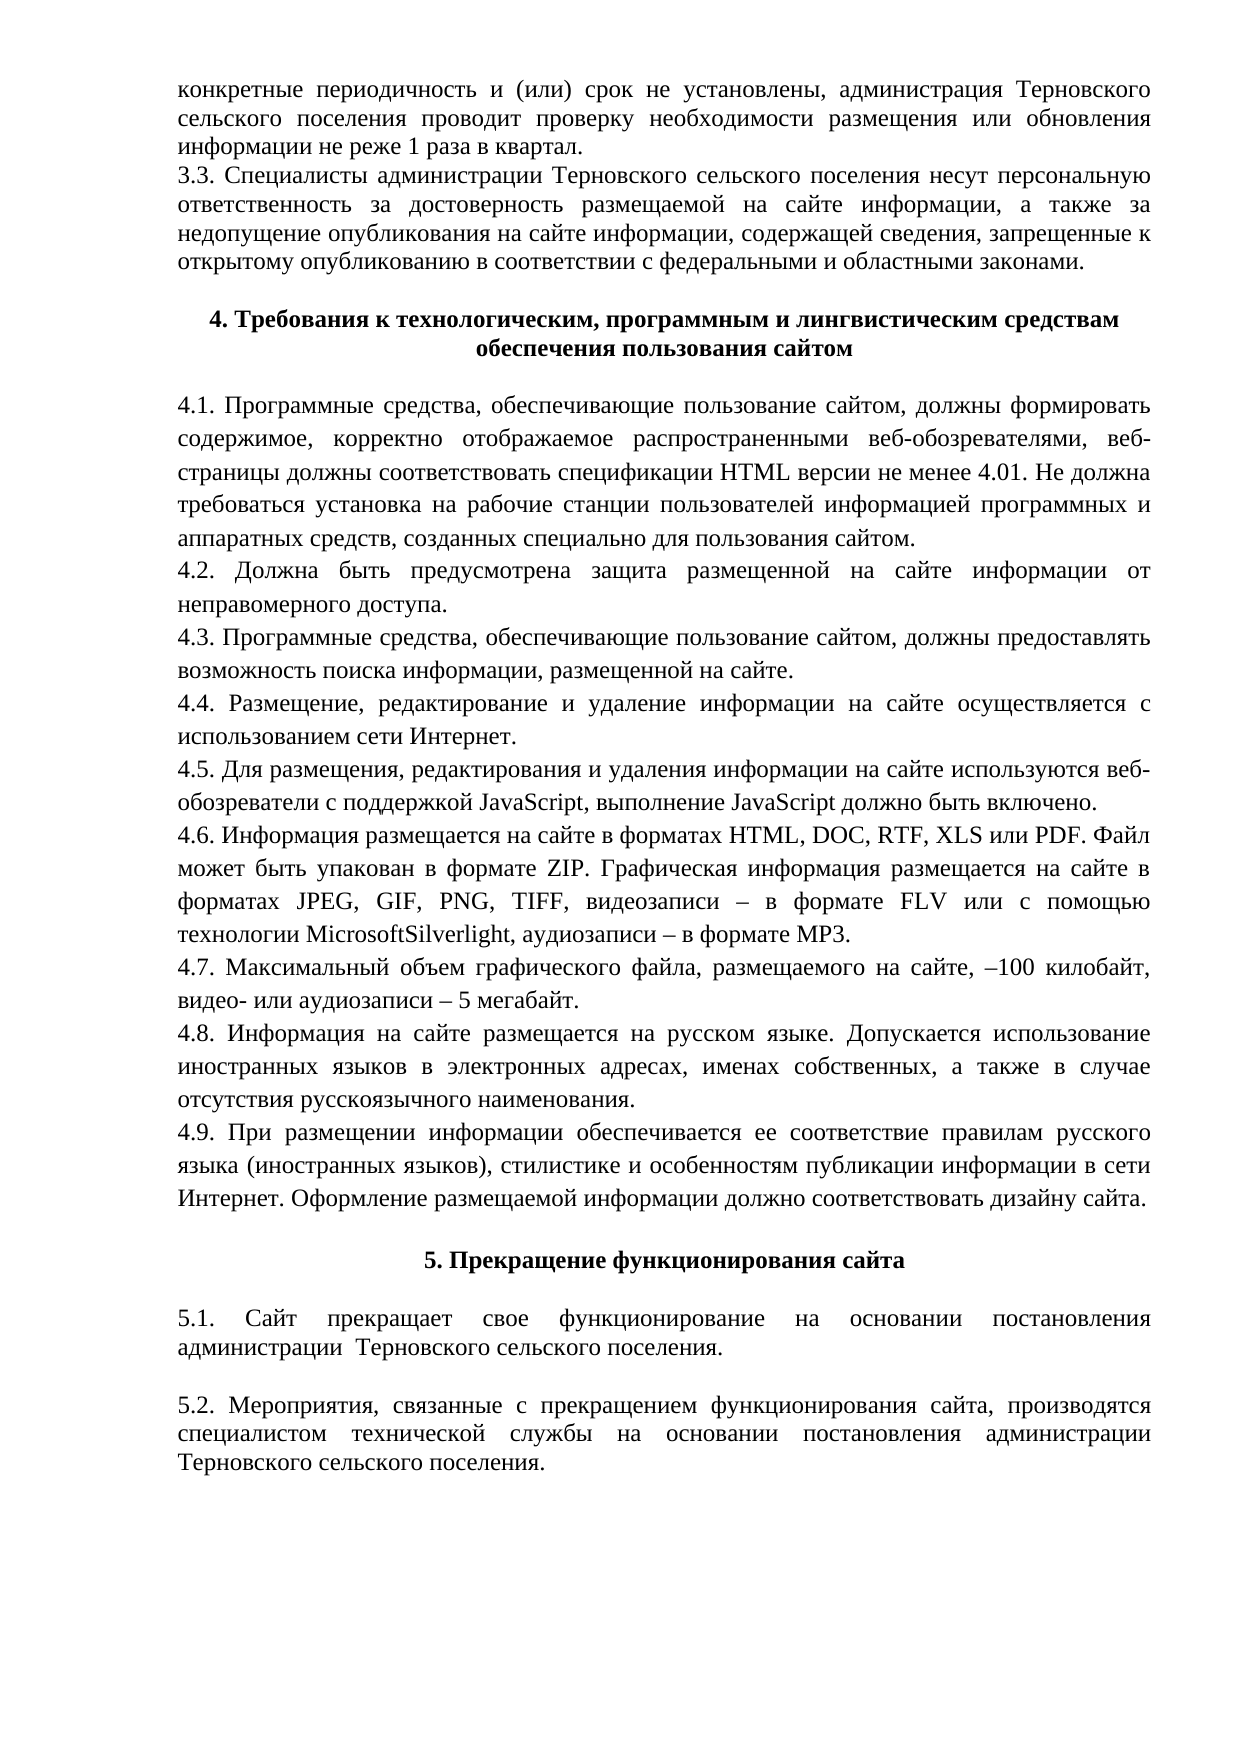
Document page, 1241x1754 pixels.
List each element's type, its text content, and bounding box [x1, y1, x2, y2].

text 4.3. Программные средства, обеспечивающие пользование сайтом, должны предоставлять возможность поиска информации, размещенной на сайте. [177, 622, 1152, 683]
text 4.4. Размещение, редактирование и удаление информации на сайте осуществляется с использованием сети Интернет. [177, 688, 1152, 749]
text 4.8. Информация на сайте размещается на русском языке. Допускается использование иностранных языков в электронных адресах, именах собственных, а также в случае отсутствия русскоязычного наименования. [177, 1018, 1152, 1113]
text 5. Прекращение функционирования сайта [177, 1245, 1152, 1274]
text 4.1. Программные средства, обеспечивающие пользование сайтом, должны формировать содержимое, корректно отображаемое распространенными веб-обозревателями, веб-страницы должны соответствовать спецификации HTML версии не менее 4.01. Не должна требоваться установка на рабочие станции пользователей информацией программных и аппаратных средств, созданных специально для пользования сайтом. [177, 391, 1152, 551]
text 4.5. Для размещения, редактирования и удаления информации на сайте используются веб-обозреватели с поддержкой JavaScript, выполнение JavaScript должно быть включено. [177, 754, 1152, 816]
text 4.6. Информация размещается на сайте в форматах HTML, DOC, RTF, XLS или PDF. Файл может быть упакован в формате ZIP. Графическая информация размещается на сайте в форматах JPEG, GIF, PNG, TIFF, видеозаписи – в формате FLV или с помощью технологии MicrosoftSilverlight, аудиозаписи – в формате MP3. [177, 820, 1152, 948]
text 4. Требования к технологическим, программным и лингвистическим средствам обеспечения пользования сайтом [177, 304, 1152, 362]
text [177, 74, 1152, 160]
text 5.2. Мероприятия, связанные с прекращением функционирования сайта, производятся специалистом технической службы на основании постановления администрации Терновского сельского поселения. [177, 1390, 1152, 1476]
text 4.9. При размещении информации обеспечивается ее соответствие правилам русского языка (иностранных языков), стилистике и особенностям публикации информации в сети Интернет. Оформление размещаемой информации должно соответствовать дизайну сайта. [177, 1117, 1152, 1212]
text 4.2. Должна быть предусмотрена защита размещенной на сайте информации от неправомерного доступа. [177, 556, 1152, 617]
text 3.3. Специалисты администрации Терновского сельского поселения несут персональную ответственность за достоверность размещаемой на сайте информации, а также за недопущение опубликования на сайте информации, содержащей сведения, запрещенные к открытому опубликованию в соответствии с федеральными и областными законами. [177, 160, 1152, 275]
text 5.1. Сайт прекращает свое функционирование на основании постановления администрации Терновского сельского поселения. [177, 1303, 1152, 1361]
text 4.7. Максимальный объем графического файла, размещаемого на сайте, –100 килобайт, видео- или аудиозаписи – 5 мегабайт. [177, 952, 1152, 1014]
